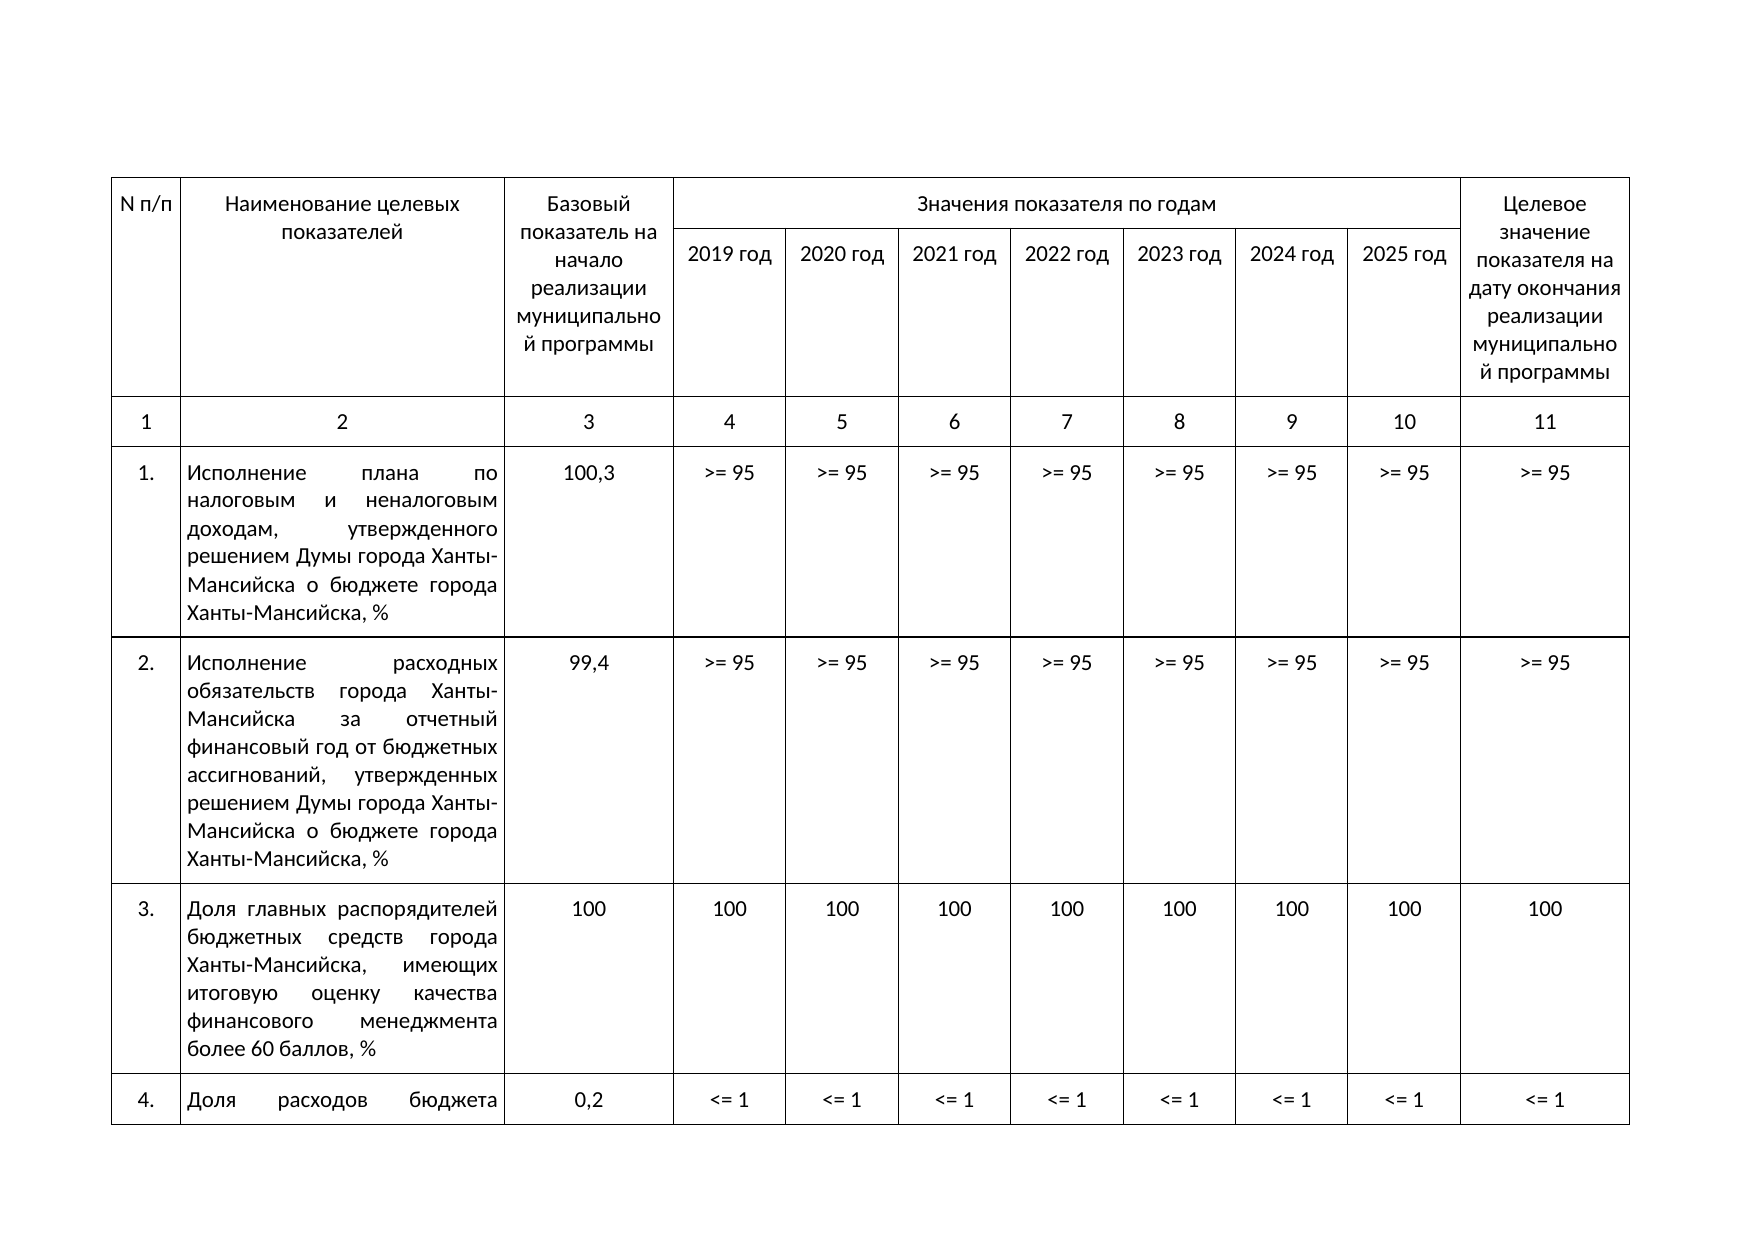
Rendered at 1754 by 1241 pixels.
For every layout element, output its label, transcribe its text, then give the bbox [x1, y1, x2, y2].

table_cell 1. [112, 447, 180, 636]
table_cell >= 95 [1236, 447, 1347, 636]
table_cell >= 95 [899, 638, 1010, 883]
table_header N п/п [112, 178, 180, 396]
table_cell >= 95 [1348, 638, 1460, 883]
table_cell 3 [505, 397, 673, 446]
table_cell 2024 год [1236, 229, 1347, 396]
table_cell 10 [1348, 397, 1460, 446]
table_cell 99,4 [505, 638, 673, 883]
table_cell 8 [1124, 397, 1235, 446]
table_cell >= 95 [786, 447, 898, 636]
table_cell 3. [112, 884, 180, 1073]
table_cell Доля главных распорядителей бюджетных средств города Ханты-Мансийска, имеющих итоговую оценку качества финансового менеджмента более 60 баллов, % [181, 884, 504, 1073]
table_header Базовый показатель на начало реализации муниципальной программы [505, 178, 673, 396]
table_cell 7 [1011, 397, 1123, 446]
table_cell 2025 год [1348, 229, 1460, 396]
table_cell 100 [505, 884, 673, 1073]
table_cell >= 95 [1011, 447, 1123, 636]
table_cell 5 [786, 397, 898, 446]
table_cell >= 95 [1124, 638, 1235, 883]
table_cell <= 1 [1461, 1074, 1629, 1123]
table_cell 100 [899, 884, 1010, 1073]
table_cell <= 1 [1236, 1074, 1347, 1123]
table_cell <= 1 [786, 1074, 898, 1123]
table_cell >= 95 [1236, 638, 1347, 883]
table_cell >= 95 [1348, 447, 1460, 636]
table_cell <= 1 [1011, 1074, 1123, 1123]
table_cell 100 [1011, 884, 1123, 1073]
table_cell >= 95 [786, 638, 898, 883]
table_cell 2019 год [674, 229, 785, 396]
table_cell 6 [899, 397, 1010, 446]
table_cell 100 [1236, 884, 1347, 1073]
table_header Наименование целевых показателей [181, 178, 504, 396]
table_cell 2023 год [1124, 229, 1235, 396]
table_cell Исполнение плана по налоговым и неналоговым доходам, утвержденного решением Думы города Ханты-Мансийска о бюджете города Ханты-Мансийска, % [181, 447, 504, 636]
table_cell 0,2 [505, 1074, 673, 1123]
table_cell 2021 год [899, 229, 1010, 396]
table_cell <= 1 [1348, 1074, 1460, 1123]
table_cell >= 95 [1461, 638, 1629, 883]
table_cell Исполнение расходных обязательств города Ханты-Мансийска за отчетный финансовый год от бюджетных ассигнований, утвержденных решением Думы города Ханты-Мансийска о бюджете города Ханты-Мансийска, % [181, 638, 504, 883]
table_cell >= 95 [1124, 447, 1235, 636]
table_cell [181, 1074, 504, 1123]
table_cell 100,3 [505, 447, 673, 636]
table_cell 9 [1236, 397, 1347, 446]
table_cell <= 1 [674, 1074, 785, 1123]
table_cell >= 95 [674, 638, 785, 883]
table_cell 100 [1348, 884, 1460, 1073]
table_cell 11 [1461, 397, 1629, 446]
table_cell 100 [1124, 884, 1235, 1073]
table_cell 2 [181, 397, 504, 446]
table_cell 100 [674, 884, 785, 1073]
table_header Целевое значение показателя на дату окончания реализации муниципальной программы [1461, 178, 1629, 396]
table_cell >= 95 [1461, 447, 1629, 636]
table_header Значения показателя по годам [674, 178, 1460, 227]
table_cell >= 95 [899, 447, 1010, 636]
table_cell 2020 год [786, 229, 898, 396]
table_cell <= 1 [1124, 1074, 1235, 1123]
table_cell 100 [1461, 884, 1629, 1073]
table_cell 100 [786, 884, 898, 1073]
table_cell >= 95 [674, 447, 785, 636]
table_cell >= 95 [1011, 638, 1123, 883]
table_cell 4 [674, 397, 785, 446]
table_cell 4. [112, 1074, 180, 1123]
table_cell 2022 год [1011, 229, 1123, 396]
table_cell 1 [112, 397, 180, 446]
table_cell <= 1 [899, 1074, 1010, 1123]
table_cell 2. [112, 638, 180, 883]
